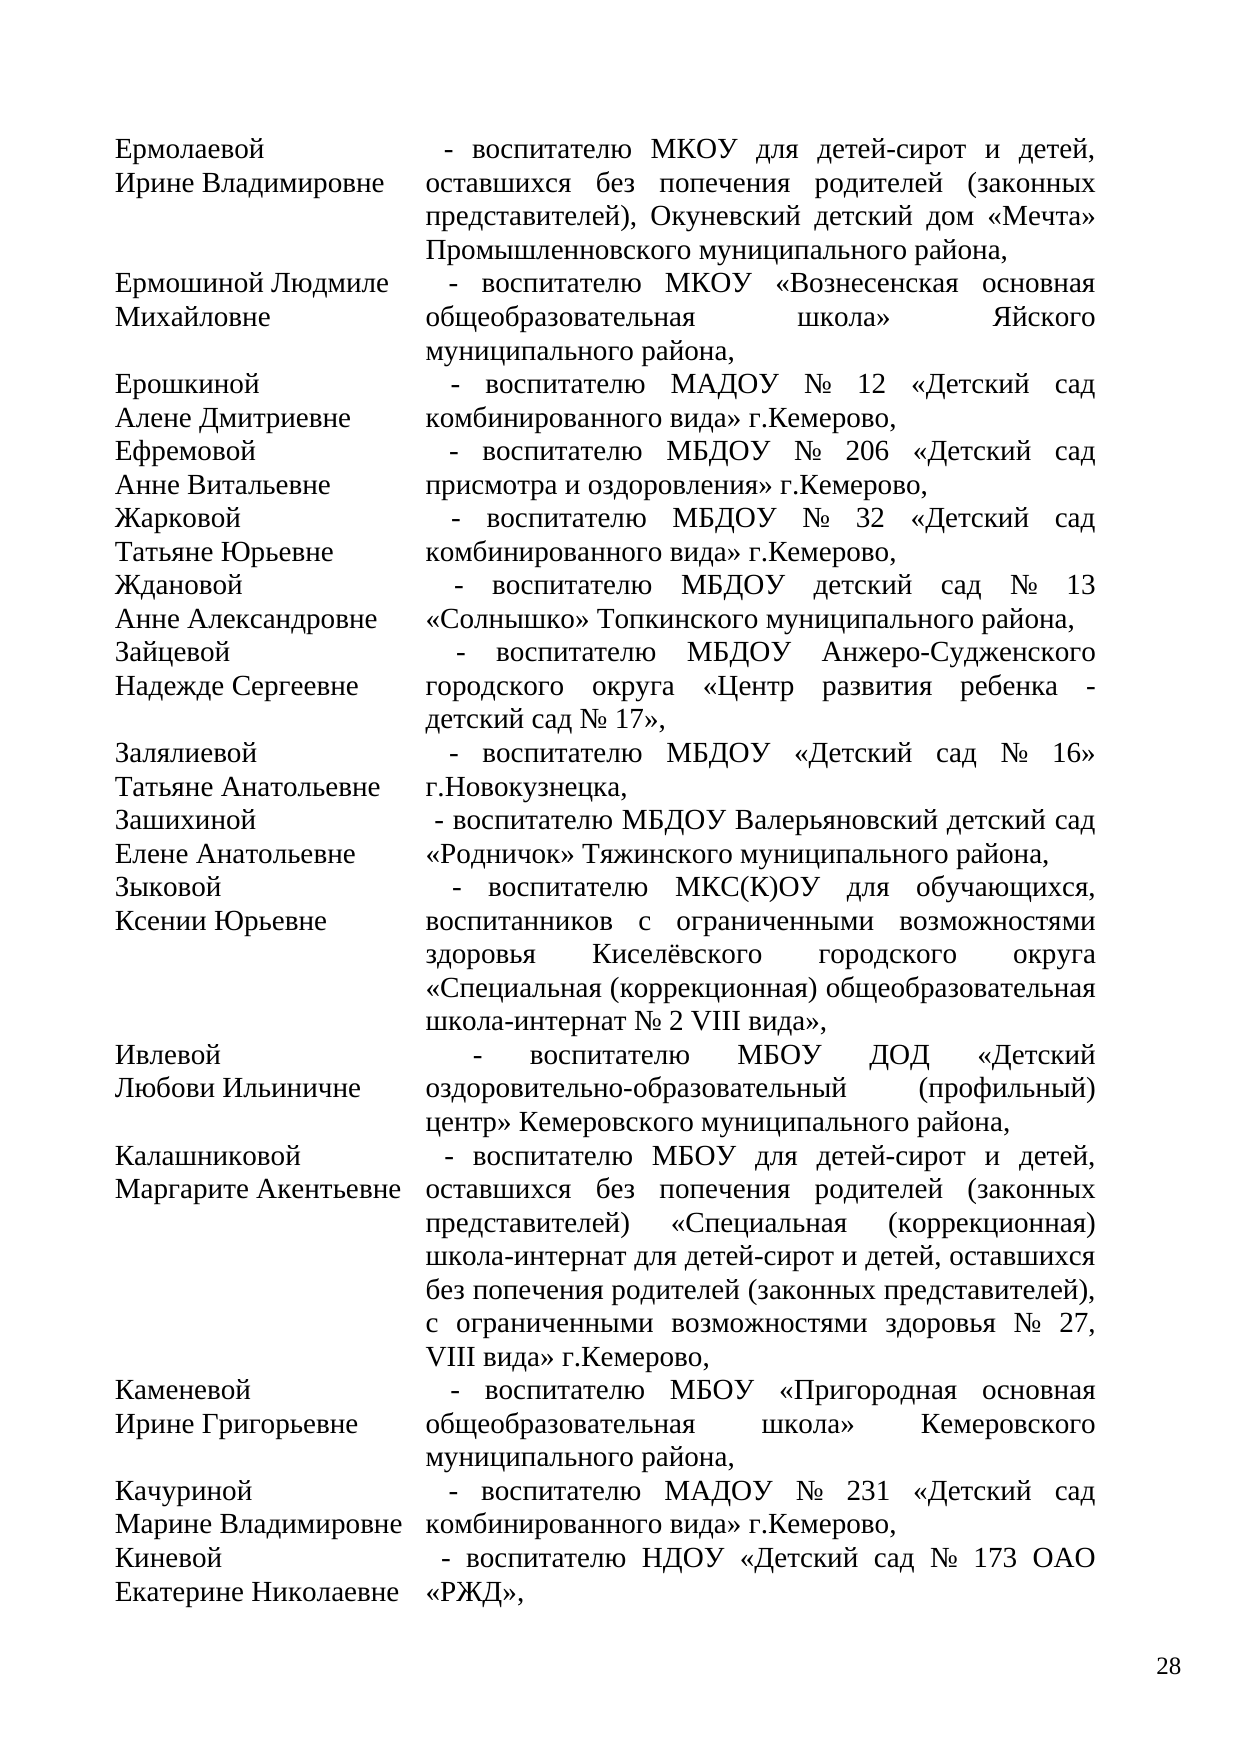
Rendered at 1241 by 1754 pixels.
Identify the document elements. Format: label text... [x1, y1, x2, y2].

table_cell Ермошиной Людмиле Михайловне [103, 266, 414, 366]
table_cell - воспитателю МКОУ для детей-сирот и детей, оставшихся без попечения родителей (законных представителей), Окуневский детский дом «Мечта» Промышленновского муниципального района, [414, 131, 1107, 266]
table_cell Ждановой Анне Александровне [103, 568, 414, 634]
table_cell - воспитателю МБДОУ «Детский сад № 16» г.Новокузнецка, [414, 735, 1107, 802]
table_cell Ефремовой Анне Витальевне [103, 433, 414, 500]
table_cell - воспитателю МБОУ «Пригородная основная общеобразовательная школа» Кемеровского муниципального района, [414, 1373, 1107, 1473]
table_cell Ермолаевой Ирине Владимировне [103, 131, 414, 266]
table_cell - воспитателю МБДОУ Анжеро-Судженского городского округа «Центр развития ребенка - детский сад № 17», [414, 635, 1107, 735]
table_cell Залялиевой Татьяне Анатольевне [103, 735, 414, 802]
table_cell Зыковой Ксении Юрьевне [103, 869, 414, 1037]
table_cell Жарковой Татьяне Юрьевне [103, 500, 414, 567]
table_cell - воспитателю МБДОУ № 206 «Детский сад присмотра и оздоровления» г.Кемерово, [414, 433, 1107, 500]
table_cell - воспитателю МБДОУ № 32 «Детский сад комбинированного вида» г.Кемерово, [414, 500, 1107, 567]
table_cell Качуриной Марине Владимировне [103, 1473, 414, 1540]
table_cell - воспитателю НДОУ «Детский сад № 173 ОАО «РЖД», [414, 1540, 1107, 1607]
table_cell - воспитателю МКОУ «Вознесенская основная общеобразовательная школа» Яйского муниципального района, [414, 266, 1107, 366]
table_cell Ивлевой Любови Ильиничне [103, 1037, 414, 1138]
table_cell - воспитателю МАДОУ № 231 «Детский сад комбинированного вида» г.Кемерово, [414, 1473, 1107, 1540]
table_cell Киневой Екатерине Николаевне [103, 1540, 414, 1607]
table_cell - воспитателю МБДОУ Валерьяновский детский сад «Родничок» Тяжинского муниципального района, [414, 802, 1107, 869]
table_cell Зайцевой Надежде Сергеевне [103, 635, 414, 735]
table_cell Ерошкиной Алене Дмитриевне [103, 366, 414, 433]
table_cell - воспитателю МБОУ для детей-сирот и детей, оставшихся без попечения родителей (законных представителей) «Специальная (коррекционная) школа-интернат для детей-сирот и детей, оставшихся без попечения родителей (законных представителей), с ограниченными возможностями здоровья № 27, VIII вида» г.Кемерово, [414, 1138, 1107, 1372]
table_cell - воспитателю МБОУ ДОД «Детский оздоровительно-образовательный (профильный) центр» Кемеровского муниципального района, [414, 1037, 1107, 1138]
table_cell - воспитателю МБДОУ детский сад № 13 «Солнышко» Топкинского муниципального района, [414, 568, 1107, 634]
table_cell Калашниковой Маргарите Акентьевне [103, 1138, 414, 1372]
table_cell - воспитателю МАДОУ № 12 «Детский сад комбинированного вида» г.Кемерово, [414, 366, 1107, 433]
table_cell Каменевой Ирине Григорьевне [103, 1373, 414, 1473]
table_cell Зашихиной Елене Анатольевне [103, 802, 414, 869]
table_cell - воспитателю МКС(К)ОУ для обучающихся, воспитанников с ограниченными возможностями здоровья Киселёвского городского округа «Специальная (коррекционная) общеобразовательная школа-интернат № 2 VIII вида», [414, 869, 1107, 1037]
